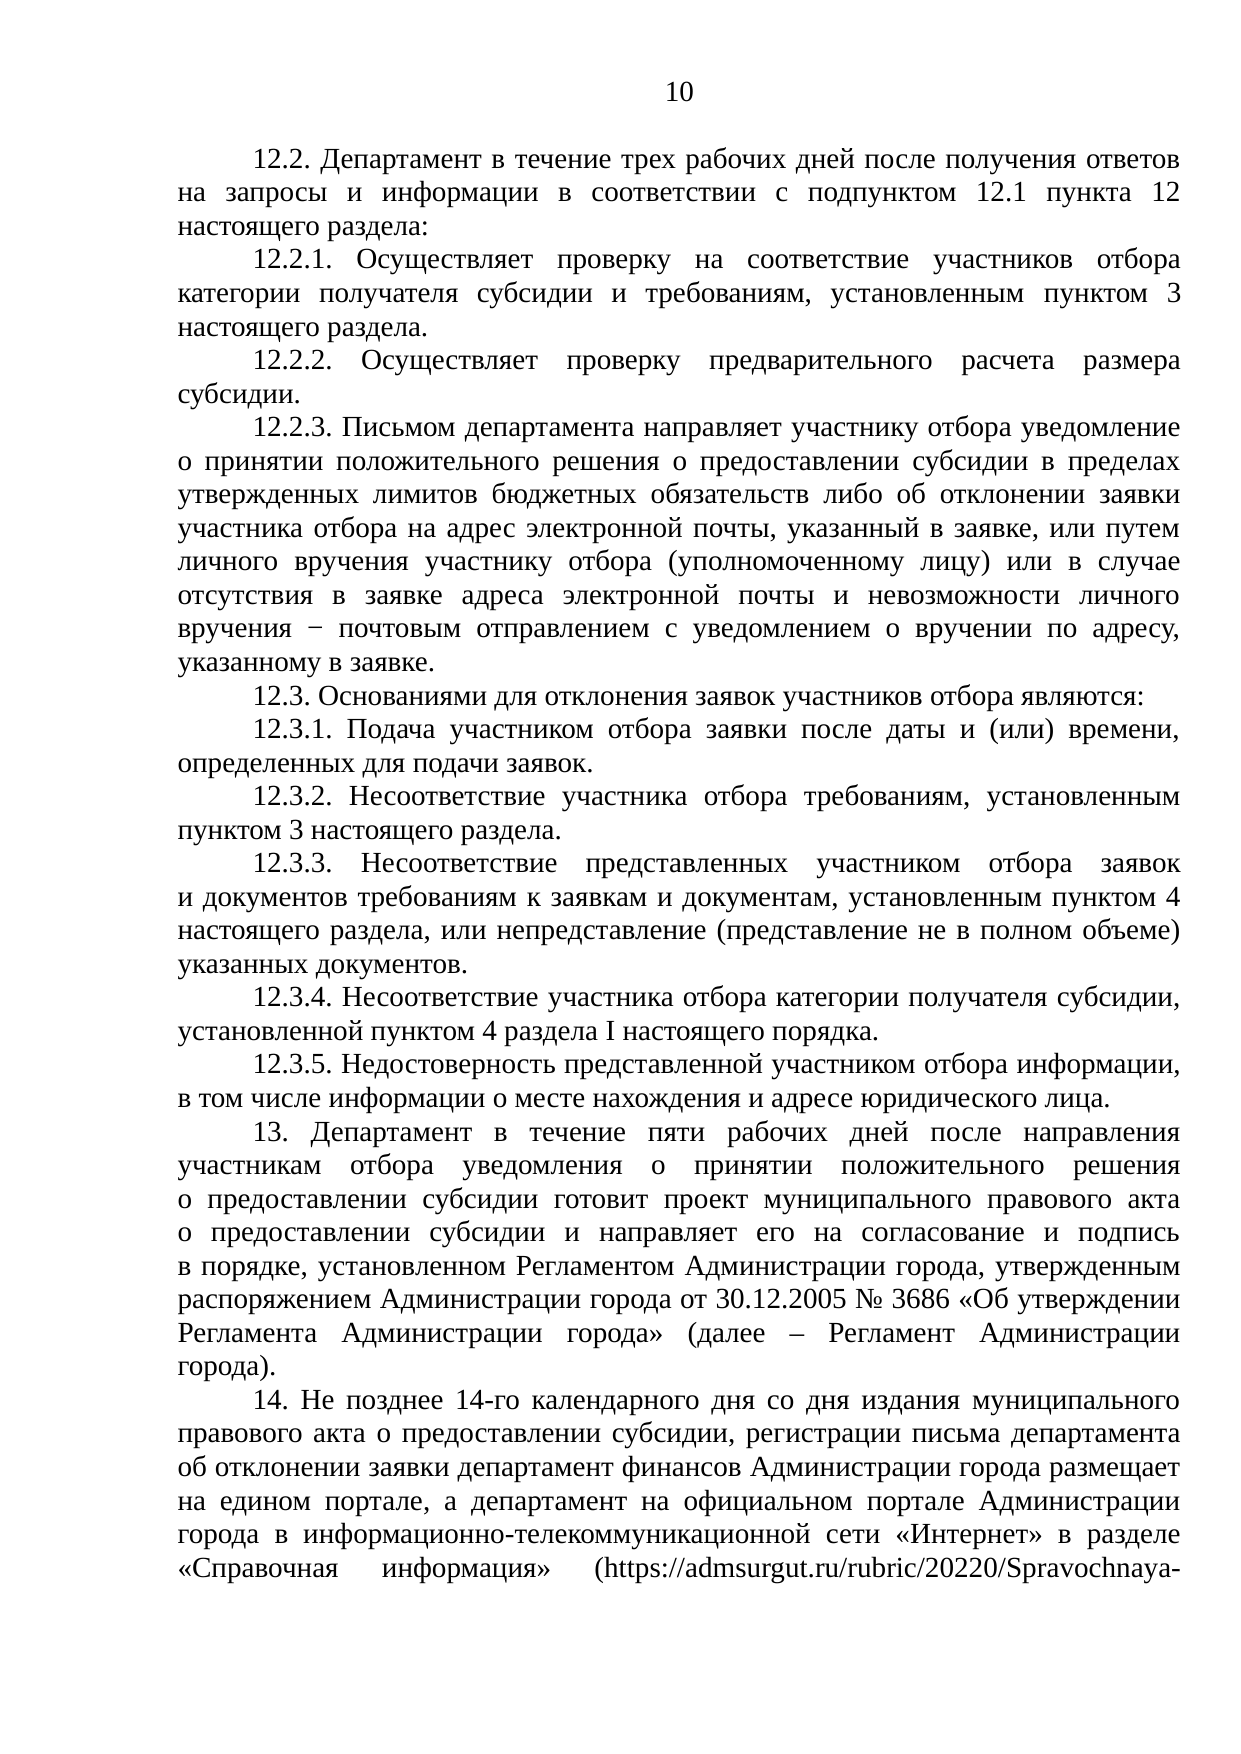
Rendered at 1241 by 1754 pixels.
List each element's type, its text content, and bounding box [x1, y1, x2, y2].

text 12.2.1. Осуществляет проверку на соответствие участников отбора категории получателя субсидии и требованиям, установленным пунктом 3 настоящего раздела. [177, 242, 1181, 342]
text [177, 1382, 1181, 1583]
text 12.3.2. Несоответствие участника отбора требованиям, установленным пунктом 3 настоящего раздела. [177, 778, 1181, 845]
text 12.3.3. Несоответствие представленных участником отбора заявок и документов требованиям к заявкам и документам, установленным пунктом 4 настоящего раздела, или непредставление (представление не в полном объеме) указанных документов. [177, 845, 1181, 979]
text 12.3.5. Недостоверность представленной участником отбора информации, в том числе информации о месте нахождения и адресе юридического лица. [177, 1047, 1181, 1114]
text 12.3.1. Подача участником отбора заявки после даты и (или) времени, определенных для подачи заявок. [177, 711, 1181, 778]
text 12.3.4. Несоответствие участника отбора категории получателя субсидии, установленной пунктом 4 раздела I настоящего порядка. [177, 979, 1181, 1047]
text 12.2. Департамент в течение трех рабочих дней после получения ответов на запросы и информации в соответствии с подпунктом 12.1 пункта 12 настоящего раздела: [177, 141, 1181, 242]
text 13. Департамент в течение пяти рабочих дней после направления участникам отбора уведомления о принятии положительного решения о предоставлении субсидии готовит проект муниципального правового акта о предоставлении субсидии и направляет его на согласование и подпись в порядке, установленном Регламентом Администрации города, утвержденным распоряжением Администрации города от 30.12.2005 № 3686 «Об утверждении Регламента Администрации города» (далее – Регламент Администрации города). [177, 1114, 1181, 1382]
text 12.2.2. Осуществляет проверку предварительного расчета размера субсидии. [177, 342, 1181, 409]
text 12.3. Основаниями для отклонения заявок участников отбора являются: [177, 678, 1181, 711]
text 12.2.3. Письмом департамента направляет участнику отбора уведомление о принятии положительного решения о предоставлении субсидии в пределах утвержденных лимитов бюджетных обязательств либо об отклонении заявки участника отбора на адрес электронной почты, указанный в заявке, или путем личного вручения участнику отбора (уполномоченному лицу) или в случае отсутствия в заявке адреса электронной почты и невозможности личного вручения − почтовым отправлением с уведомлением о вручении по адресу, указанному в заявке. [177, 409, 1181, 678]
